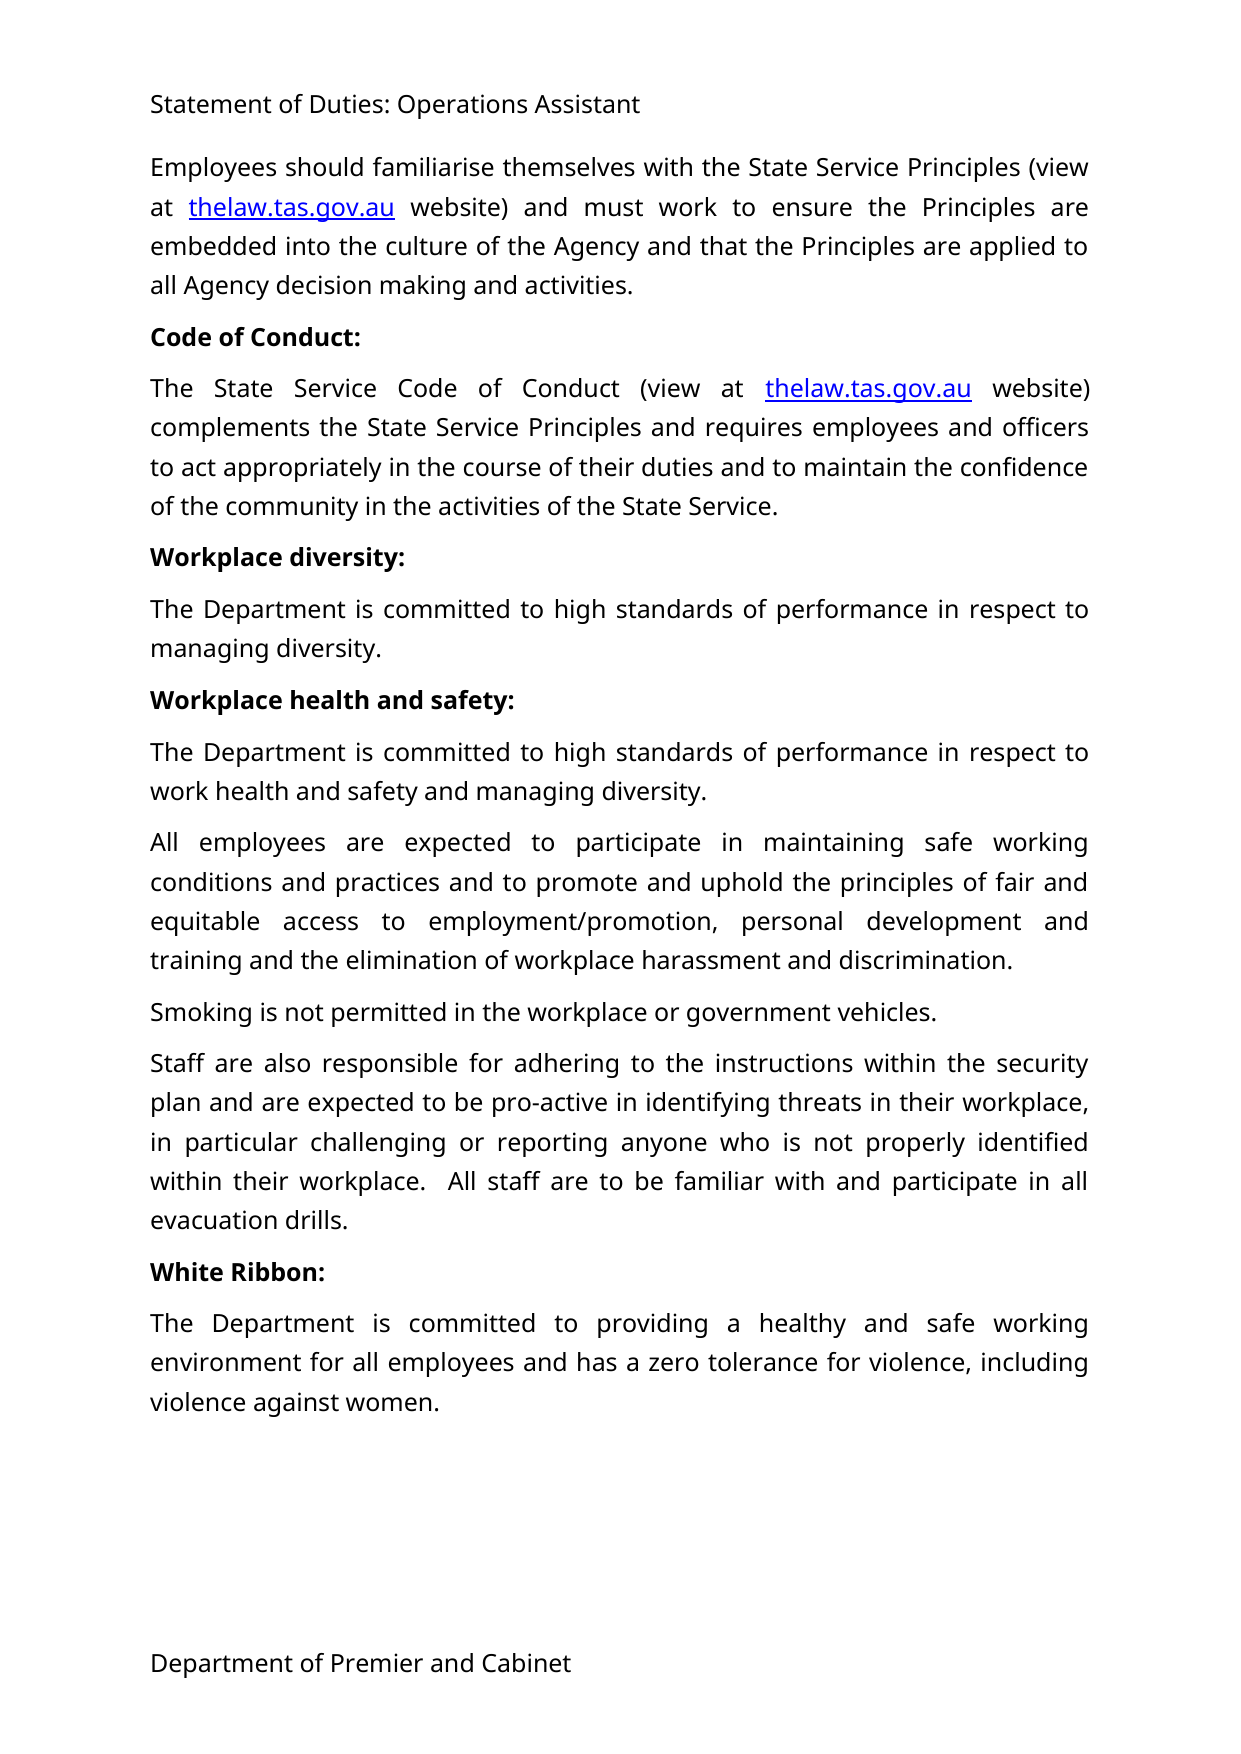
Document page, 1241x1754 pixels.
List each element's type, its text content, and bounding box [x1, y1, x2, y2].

text Smoking is not permitted in the workplace or government vehicles. [150, 994, 1090, 1028]
subtitle Workplace diversity: [150, 540, 1090, 574]
text Staff are also responsible for adhering to the instructions within the security plan and are expected to be pro-active in identifying threats in their workplace, in particular challenging or reporting anyone who is not properly identified within their workplace. All staff are to be familiar with and participate in all evacuation drills. [150, 1046, 1090, 1237]
text The Department is committed to high standards of performance in respect to work health and safety and managing diversity. [150, 734, 1090, 807]
subtitle Workplace health and safety: [150, 682, 1090, 717]
subtitle White Ribbon: [150, 1254, 1090, 1288]
text The State Service Code of Conduct (view at thelaw.tas.gov.au website) complements the State Service Principles and requires employees and officers to act appropriately in the course of their duties and to maintain the confidence of the community in the activities of the State Service. [150, 371, 1090, 522]
text The Department is committed to high standards of performance in respect to managing diversity. [150, 592, 1090, 665]
text Employees should familiarise themselves with the State Service Principles (view at thelaw.tas.gov.au website) and must work to ensure the Principles are embedded into the culture of the Agency and that the Principles are applied to all Agency decision making and activities. [150, 150, 1090, 302]
subtitle Code of Conduct: [150, 319, 1090, 353]
text All employees are expected to participate in maintaining safe working conditions and practices and to promote and uphold the principles of fair and equitable access to employment/promotion, personal development and training and the elimination of workplace harassment and discrimination. [150, 825, 1090, 977]
text The Department is committed to providing a healthy and safe working environment for all employees and has a zero tolerance for violence, including violence against women. [150, 1306, 1090, 1418]
